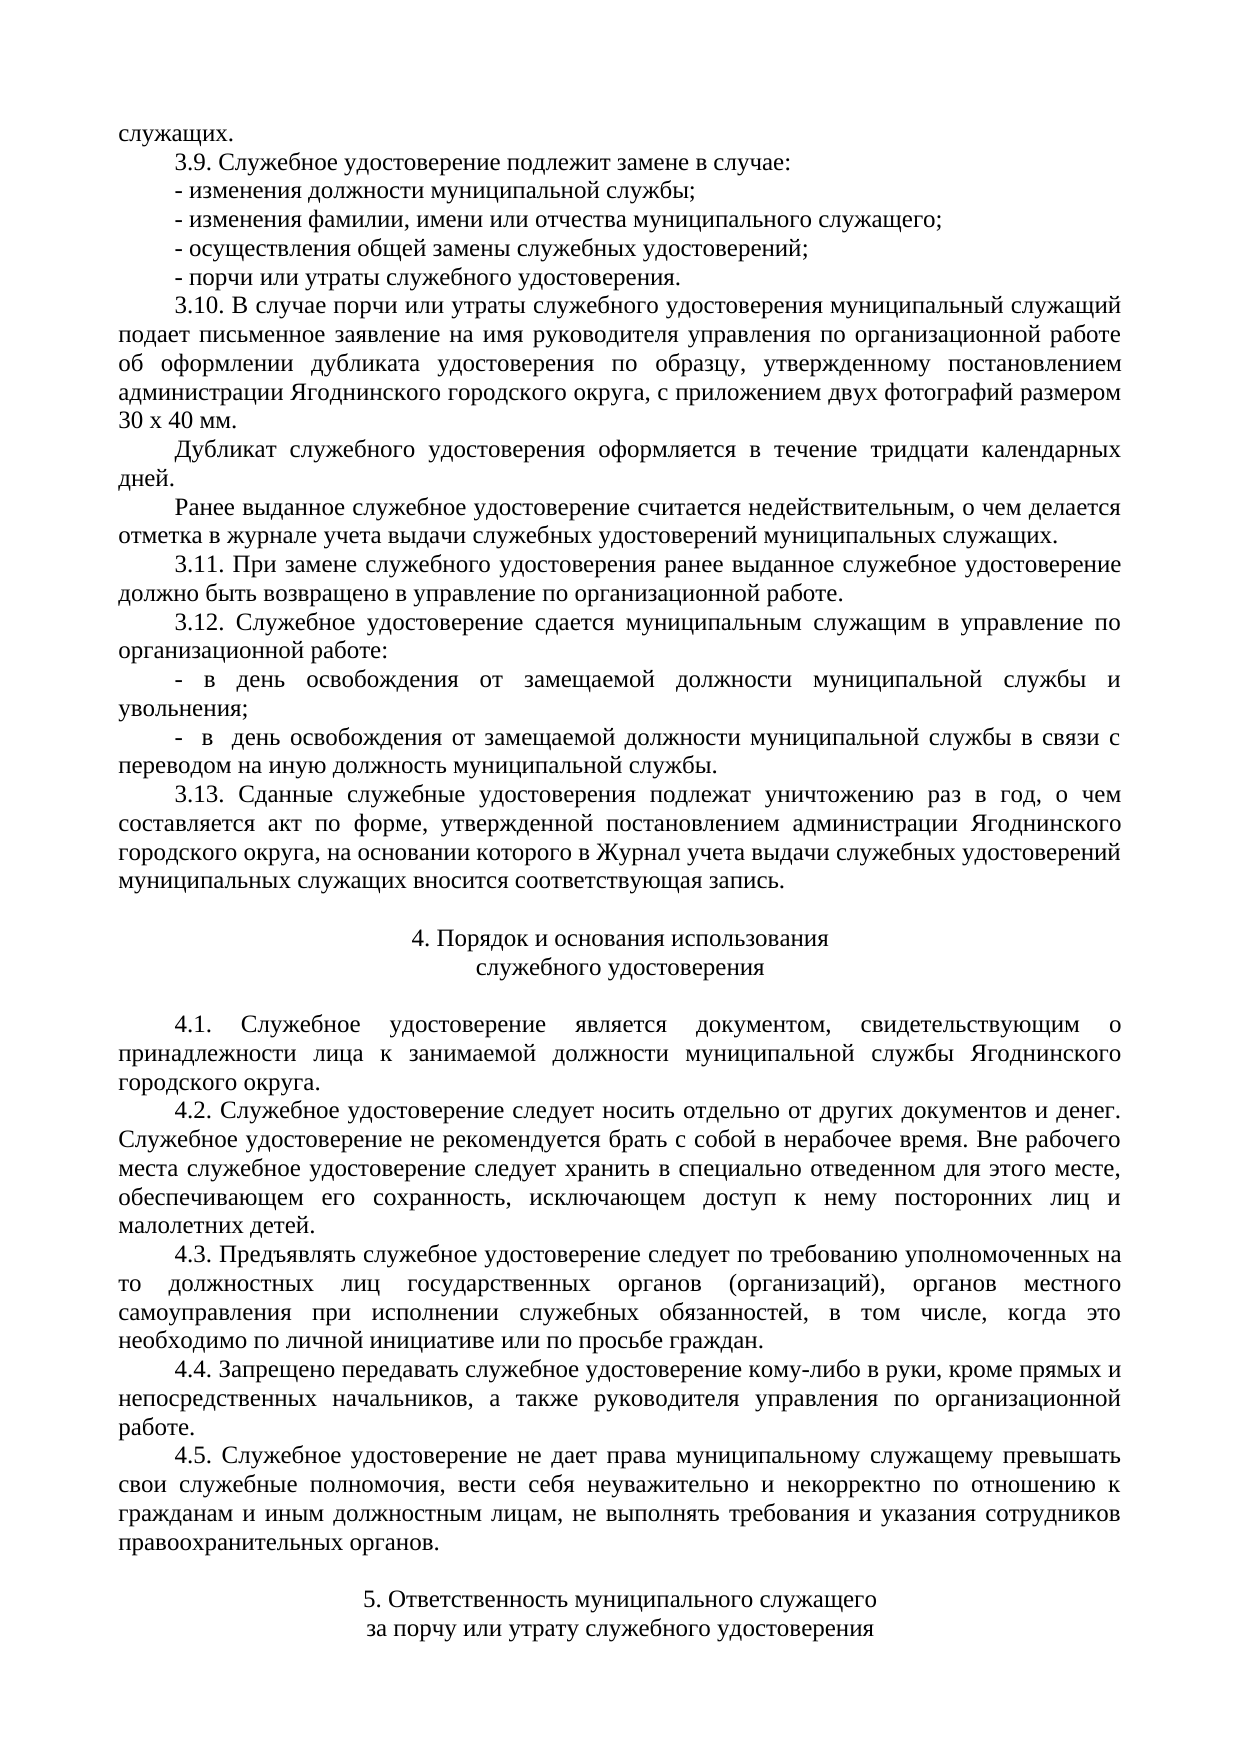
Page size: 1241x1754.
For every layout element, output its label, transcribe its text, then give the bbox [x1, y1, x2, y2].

text 4.1. Служебное удостоверение является документом, свидетельствующим о принадлежности лица к занимаемой должности муниципальной службы Ягоднинского городского округа. [118, 1009, 1122, 1096]
text - в день освобождения от замещаемой должности муниципальной службы и увольнения; [118, 664, 1122, 722]
text - изменения должности муниципальной службы; [118, 176, 1122, 204]
text 3.9. Служебное удостоверение подлежит замене в случае: [118, 147, 1122, 176]
text Ранее выданное служебное удостоверение считается недействительным, о чем делается отметка в журнале учета выдачи служебных удостоверений муниципальных служащих. [118, 492, 1122, 549]
text 5. Ответственность муниципального служащего [118, 1584, 1122, 1613]
text 4. Порядок и основания использования [118, 923, 1122, 952]
text 3.10. В случае порчи или утраты служебного удостоверения муниципальный служащий подает письменное заявление на имя руководителя управления по организационной работе об оформлении дубликата удостоверения по образцу, утвержденному постановлением администрации Ягоднинского городского округа, с приложением двух фотографий размером 30 x 40 мм. [118, 291, 1122, 434]
text - порчи или утраты служебного удостоверения. [118, 262, 1122, 291]
text служебного удостоверения [118, 952, 1122, 981]
text 4.3. Предъявлять служебное удостоверение следует по требованию уполномоченных на то должностных лиц государственных органов (организаций), органов местного самоуправления при исполнении служебных обязанностей, в том числе, когда это необходимо по личной инициативе или по просьбе граждан. [118, 1239, 1122, 1354]
text 3.11. При замене служебного удостоверения ранее выданное служебное удостоверение должно быть возвращено в управление по организационной работе. [118, 549, 1122, 607]
text 4.5. Служебное удостоверение не дает права муниципальному служащему превышать свои служебные полномочия, вести себя неуважительно и некорректно по отношению к гражданам и иным должностным лицам, не выполнять требования и указания сотрудников правоохранительных органов. [118, 1441, 1122, 1556]
text - в день освобождения от замещаемой должности муниципальной службы в связи с переводом на иную должность муниципальной службы. [118, 722, 1122, 779]
text 3.12. Служебное удостоверение сдается муниципальным служащим в управление по организационной работе: [118, 607, 1122, 664]
text - осуществления общей замены служебных удостоверений; [118, 233, 1122, 262]
text 4.2. Служебное удостоверение следует носить отдельно от других документов и денег. Служебное удостоверение не рекомендуется брать с собой в нерабочее время. Вне рабочего места служебное удостоверение следует хранить в специально отведенном для этого месте, обеспечивающем его сохранность, исключающем доступ к нему посторонних лиц и малолетних детей. [118, 1096, 1122, 1239]
text за порчу или утрату служебного удостоверения [118, 1613, 1122, 1642]
text 3.13. Сданные служебные удостоверения подлежат уничтожению раз в год, о чем составляется акт по форме, утвержденной постановлением администрации Ягоднинского городского округа, на основании которого в Журнал учета выдачи служебных удостоверений муниципальных служащих вносится соответствующая запись. [118, 779, 1122, 894]
text 4.4. Запрещено передавать служебное удостоверение кому-либо в руки, кроме прямых и непосредственных начальников, а также руководителя управления по организационной работе. [118, 1354, 1122, 1441]
text Дубликат служебного удостоверения оформляется в течение тридцати календарных дней. [118, 434, 1122, 492]
text - изменения фамилии, имени или отчества муниципального служащего; [118, 204, 1122, 233]
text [118, 118, 1122, 147]
